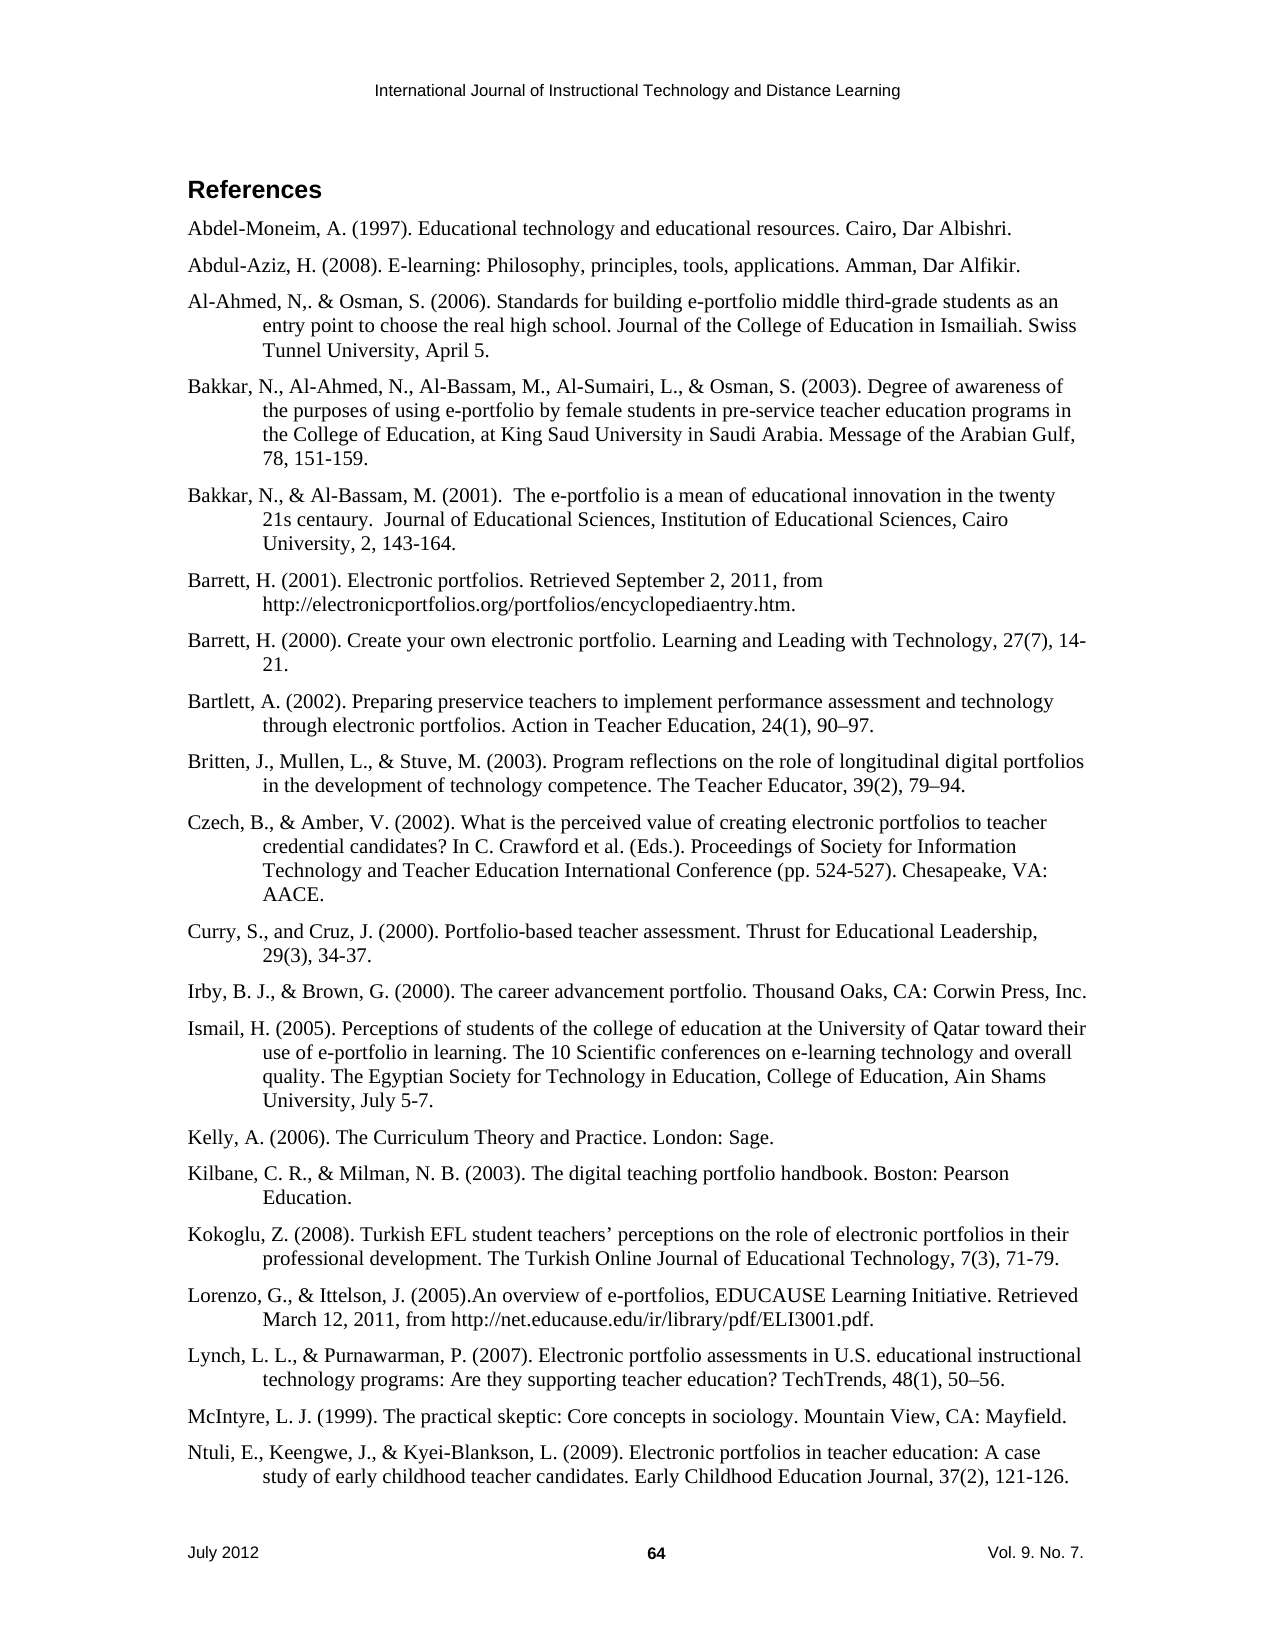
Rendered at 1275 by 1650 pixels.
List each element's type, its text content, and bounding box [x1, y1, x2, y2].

text Kelly, A. (2006). The Curriculum Theory and Practice. London: Sage. [187, 1125, 1087, 1149]
text Ismail, H. (2005). Perceptions of students of the college of education at the University of Qatar toward their use of e-portfolio in learning. The 10 Scientific conferences on e-learning technology and overall quality. The Egyptian Society for Technology in Education, College of Education, Ain Shams University, July 5-7. [187, 1016, 1087, 1112]
text Al-Ahmed, N,. & Osman, S. (2006). Standards for building e-portfolio middle third-grade students as an entry point to choose the real high school. Journal of the College of Education in Ismailiah. Swiss Tunnel University, April 5. [187, 289, 1087, 362]
text Kokoglu, Z. (2008). Turkish EFL student teachers’ perceptions on the role of electronic portfolios in their professional development. The Turkish Online Journal of Educational Technology, 7(3), 71-79. [187, 1222, 1087, 1270]
text Czech, B., & Amber, V. (2002). What is the perceived value of creating electronic portfolios to teacher credential candidates? In C. Crawford et al. (Eds.). Proceedings of Society for Information Technology and Teacher Education International Conference (pp. 524-527). Chesapeake, VA: AACE. [187, 810, 1087, 906]
text McIntyre, L. J. (1999). The practical skeptic: Core concepts in sociology. Mountain View, CA: Mayfield. [187, 1404, 1087, 1428]
text Lorenzo, G., & Ittelson, J. (2005).An overview of e-portfolios, EDUCAUSE Learning Initiative. Retrieved March 12, 2011, from http://net.educause.edu/ir/library/pdf/ELI3001.pdf. [187, 1282, 1087, 1331]
text Abdul-Aziz, H. (2008). E-learning: Philosophy, principles, tools, applications. Amman, Dar Alfikir. [187, 253, 1087, 277]
text Britten, J., Mullen, L., & Stuve, M. (2003). Program reflections on the role of longitudinal digital portfolios in the development of technology competence. The Teacher Educator, 39(2), 79–94. [187, 749, 1087, 797]
text Barrett, H. (2000). Create your own electronic portfolio. Learning and Leading with Technology, 27(7), 14-21. [187, 628, 1087, 676]
text Kilbane, C. R., & Milman, N. B. (2003). The digital teaching portfolio handbook. Boston: Pearson Education. [187, 1161, 1087, 1209]
text Curry, S., and Cruz, J. (2000). Portfolio-based teacher assessment. Thrust for Educational Leadership, 29(3), 34-37. [187, 919, 1087, 967]
text Ntuli, E., Keengwe, J., & Kyei-Blankson, L. (2009). Electronic portfolios in teacher education: A case study of early childhood teacher candidates. Early Childhood Education Journal, 37(2), 121-126. [187, 1440, 1087, 1488]
text Lynch, L. L., & Purnawarman, P. (2007). Electronic portfolio assessments in U.S. educational instructional technology programs: Are they supporting teacher education? TechTrends, 48(1), 50–56. [187, 1343, 1087, 1391]
text Bakkar, N., Al-Ahmed, N., Al-Bassam, M., Al-Sumairi, L., & Osman, S. (2003). Degree of awareness of the purposes of using e-portfolio by female students in pre-service teacher education programs in the College of Education, at King Saud University in Saudi Arabia. Message of the Arabian Gulf, 78, 151-159. [187, 374, 1087, 470]
text Barrett, H. (2001). Electronic portfolios. Retrieved September 2, 2011, from http://electronicportfolios.org/portfolios/encyclopediaentry.htm. [187, 567, 1087, 616]
text Bakkar, N., & Al-Bassam, M. (2001). The e-portfolio is a mean of educational innovation in the twenty 21s centaury. Journal of Educational Sciences, Institution of Educational Sciences, Cairo University, 2, 143-164. [187, 483, 1087, 555]
text Irby, B. J., & Brown, G. (2000). The career advancement portfolio. Thousand Oaks, CA: Corwin Press, Inc. [187, 979, 1087, 1003]
subtitle References [187, 175, 1087, 204]
text Bartlett, A. (2002). Preparing preservice teachers to implement performance assessment and technology through electronic portfolios. Action in Teacher Education, 24(1), 90–97. [187, 689, 1087, 737]
text Abdel-Moneim, A. (1997). Educational technology and educational resources. Cairo, Dar Albishri. [187, 216, 1087, 240]
